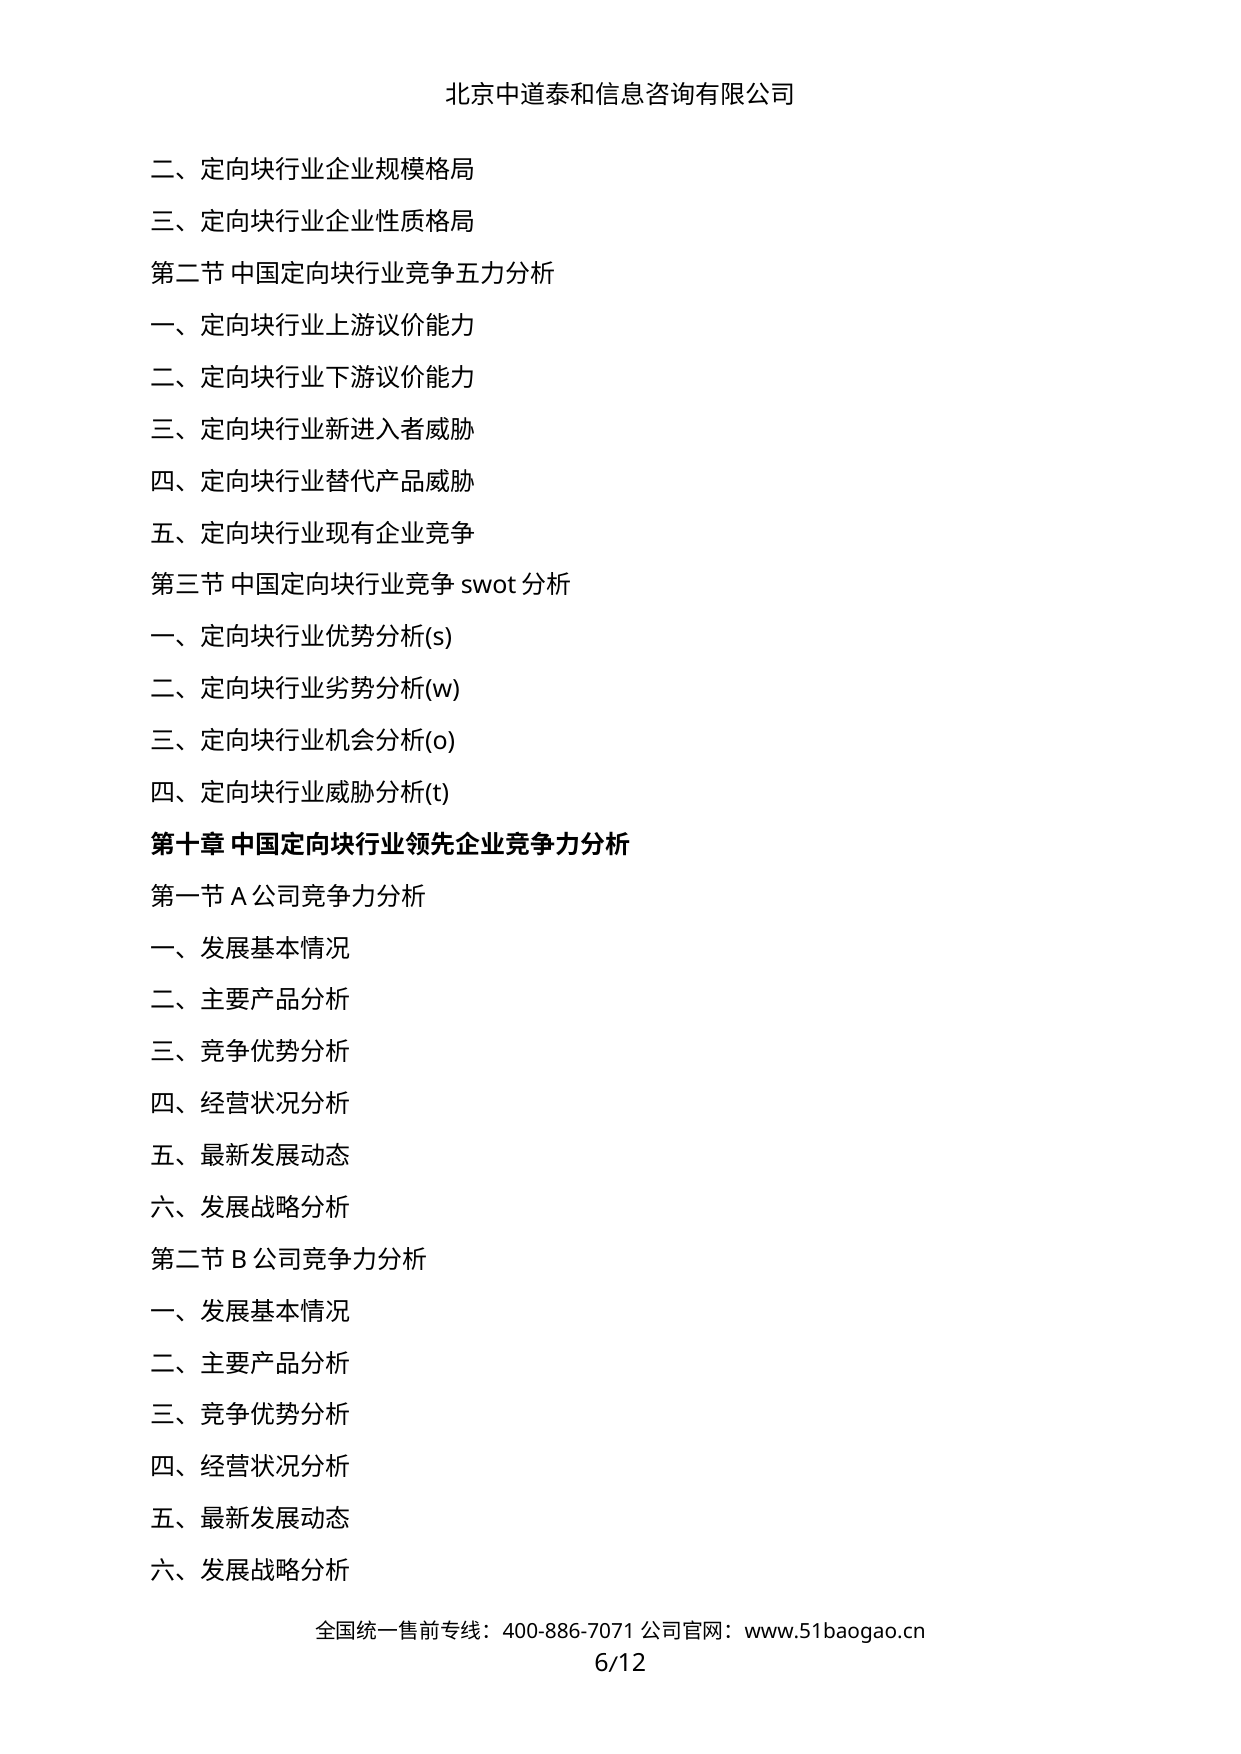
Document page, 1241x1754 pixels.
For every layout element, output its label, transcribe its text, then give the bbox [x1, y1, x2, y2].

text 一、发展基本情况 [150, 1291, 1090, 1327]
text 六、发展战略分析 [150, 1551, 1090, 1587]
text 四、定向块行业威胁分析(t) [150, 772, 1090, 809]
text 二、定向块行业下游议价能力 [150, 357, 1090, 394]
text 三、定向块行业企业性质格局 [150, 202, 1090, 238]
text 三、竞争优势分析 [150, 1032, 1090, 1068]
text 二、主要产品分析 [150, 980, 1090, 1016]
text 三、定向块行业新进入者威胁 [150, 409, 1090, 446]
text 五、最新发展动态 [150, 1136, 1090, 1172]
text 第一节 A公司竞争力分析 [150, 876, 1090, 912]
text 一、定向块行业优势分析(s) [150, 617, 1090, 653]
text 三、竞争优势分析 [150, 1395, 1090, 1431]
text 第十章 中国定向块行业领先企业竞争力分析 [150, 824, 1090, 861]
text 一、发展基本情况 [150, 928, 1090, 964]
text 五、最新发展动态 [150, 1499, 1090, 1535]
text 三、定向块行业机会分析(o) [150, 721, 1090, 757]
text 四、经营状况分析 [150, 1084, 1090, 1120]
text 第三节 中国定向块行业竞争swot分析 [150, 565, 1090, 601]
text 一、定向块行业上游议价能力 [150, 306, 1090, 342]
text 四、经营状况分析 [150, 1447, 1090, 1483]
text 六、发展战略分析 [150, 1187, 1090, 1224]
text 二、定向块行业劣势分析(w) [150, 669, 1090, 705]
text 第二节 中国定向块行业竞争五力分析 [150, 254, 1090, 290]
text 四、定向块行业替代产品威胁 [150, 461, 1090, 497]
text 五、定向块行业现有企业竞争 [150, 513, 1090, 549]
text 二、主要产品分析 [150, 1343, 1090, 1379]
text 二、定向块行业企业规模格局 [150, 150, 1090, 186]
text 第二节 B公司竞争力分析 [150, 1239, 1090, 1276]
